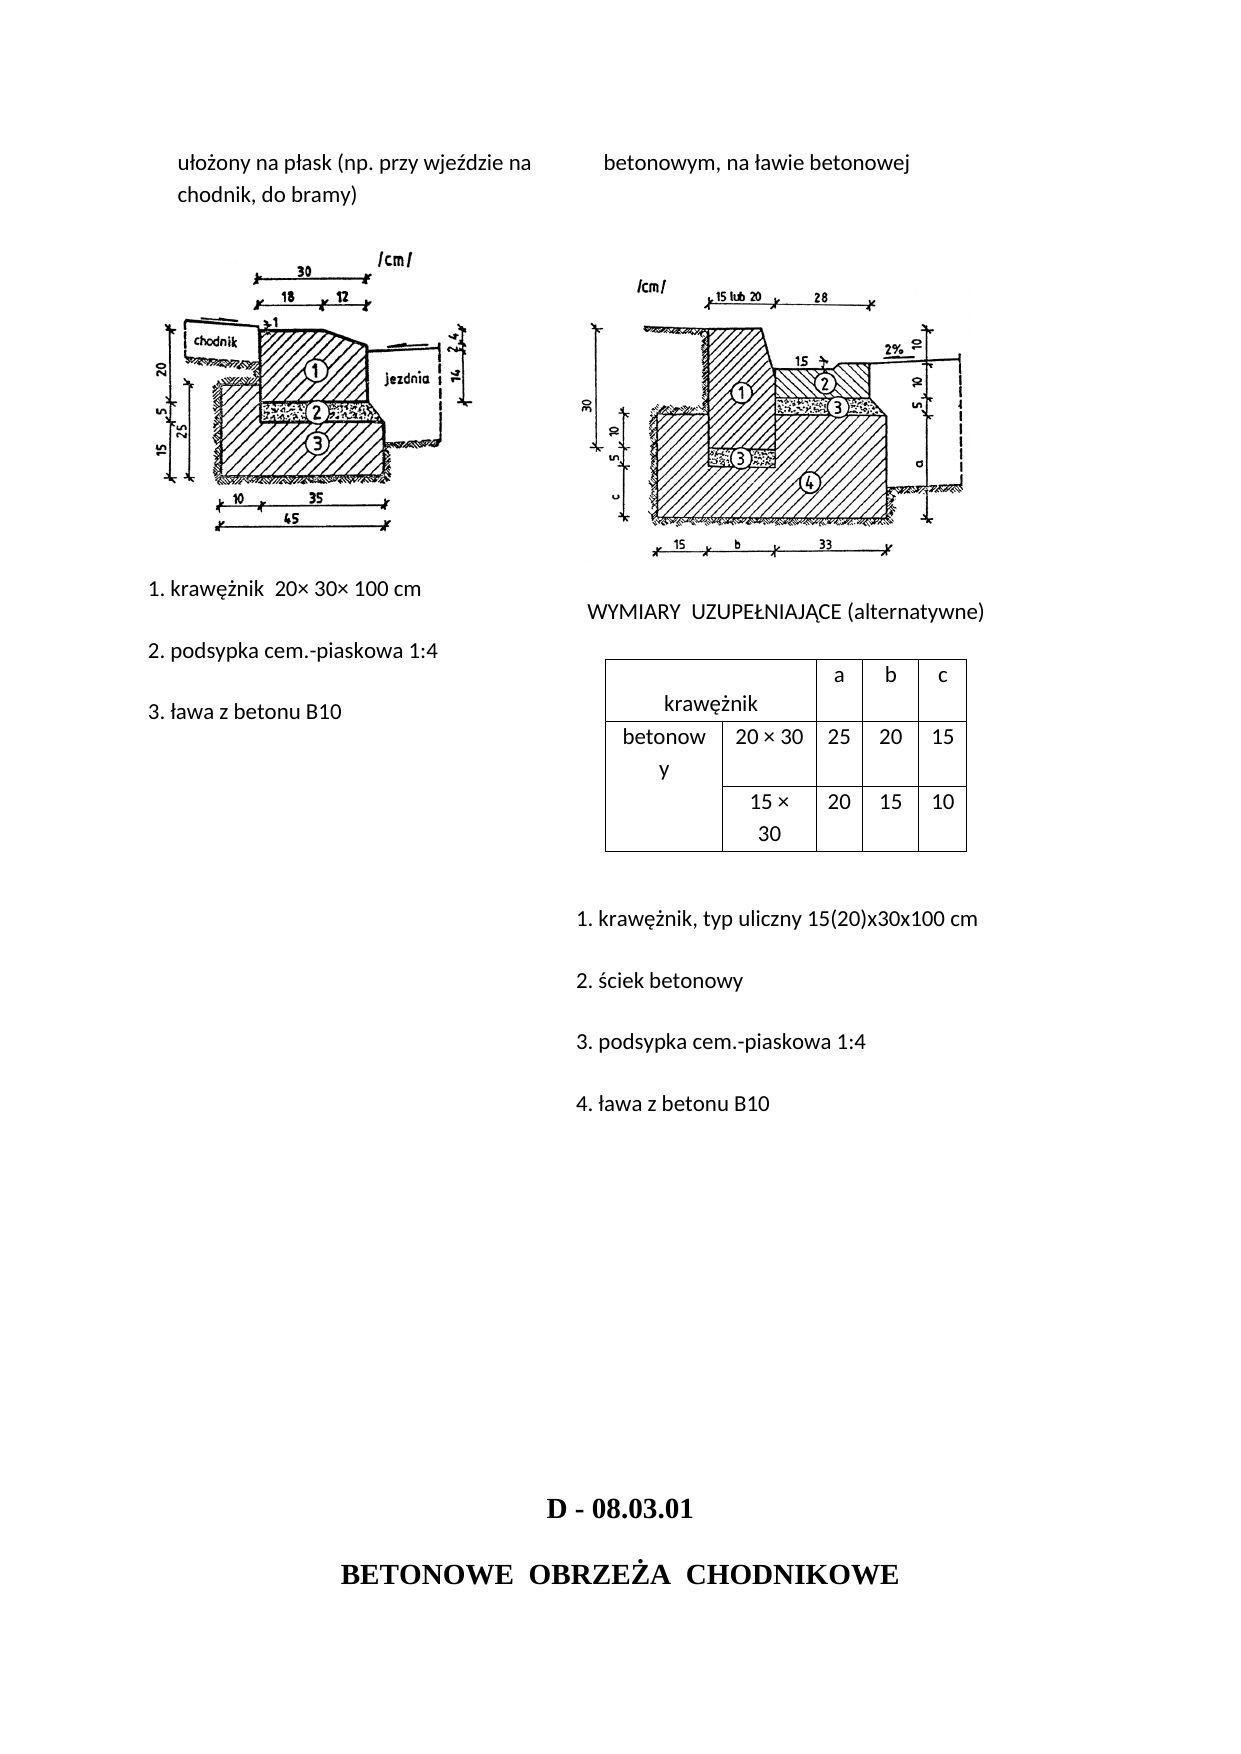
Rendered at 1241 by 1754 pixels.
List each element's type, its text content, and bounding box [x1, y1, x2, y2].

text D - 08.03.01 [148, 1491, 1093, 1525]
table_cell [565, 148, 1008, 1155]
picture [147, 241, 481, 542]
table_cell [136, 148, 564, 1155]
picture [575, 270, 973, 564]
text BETONOWE OBRZEŻA CHODNIKOWE [148, 1557, 1093, 1591]
